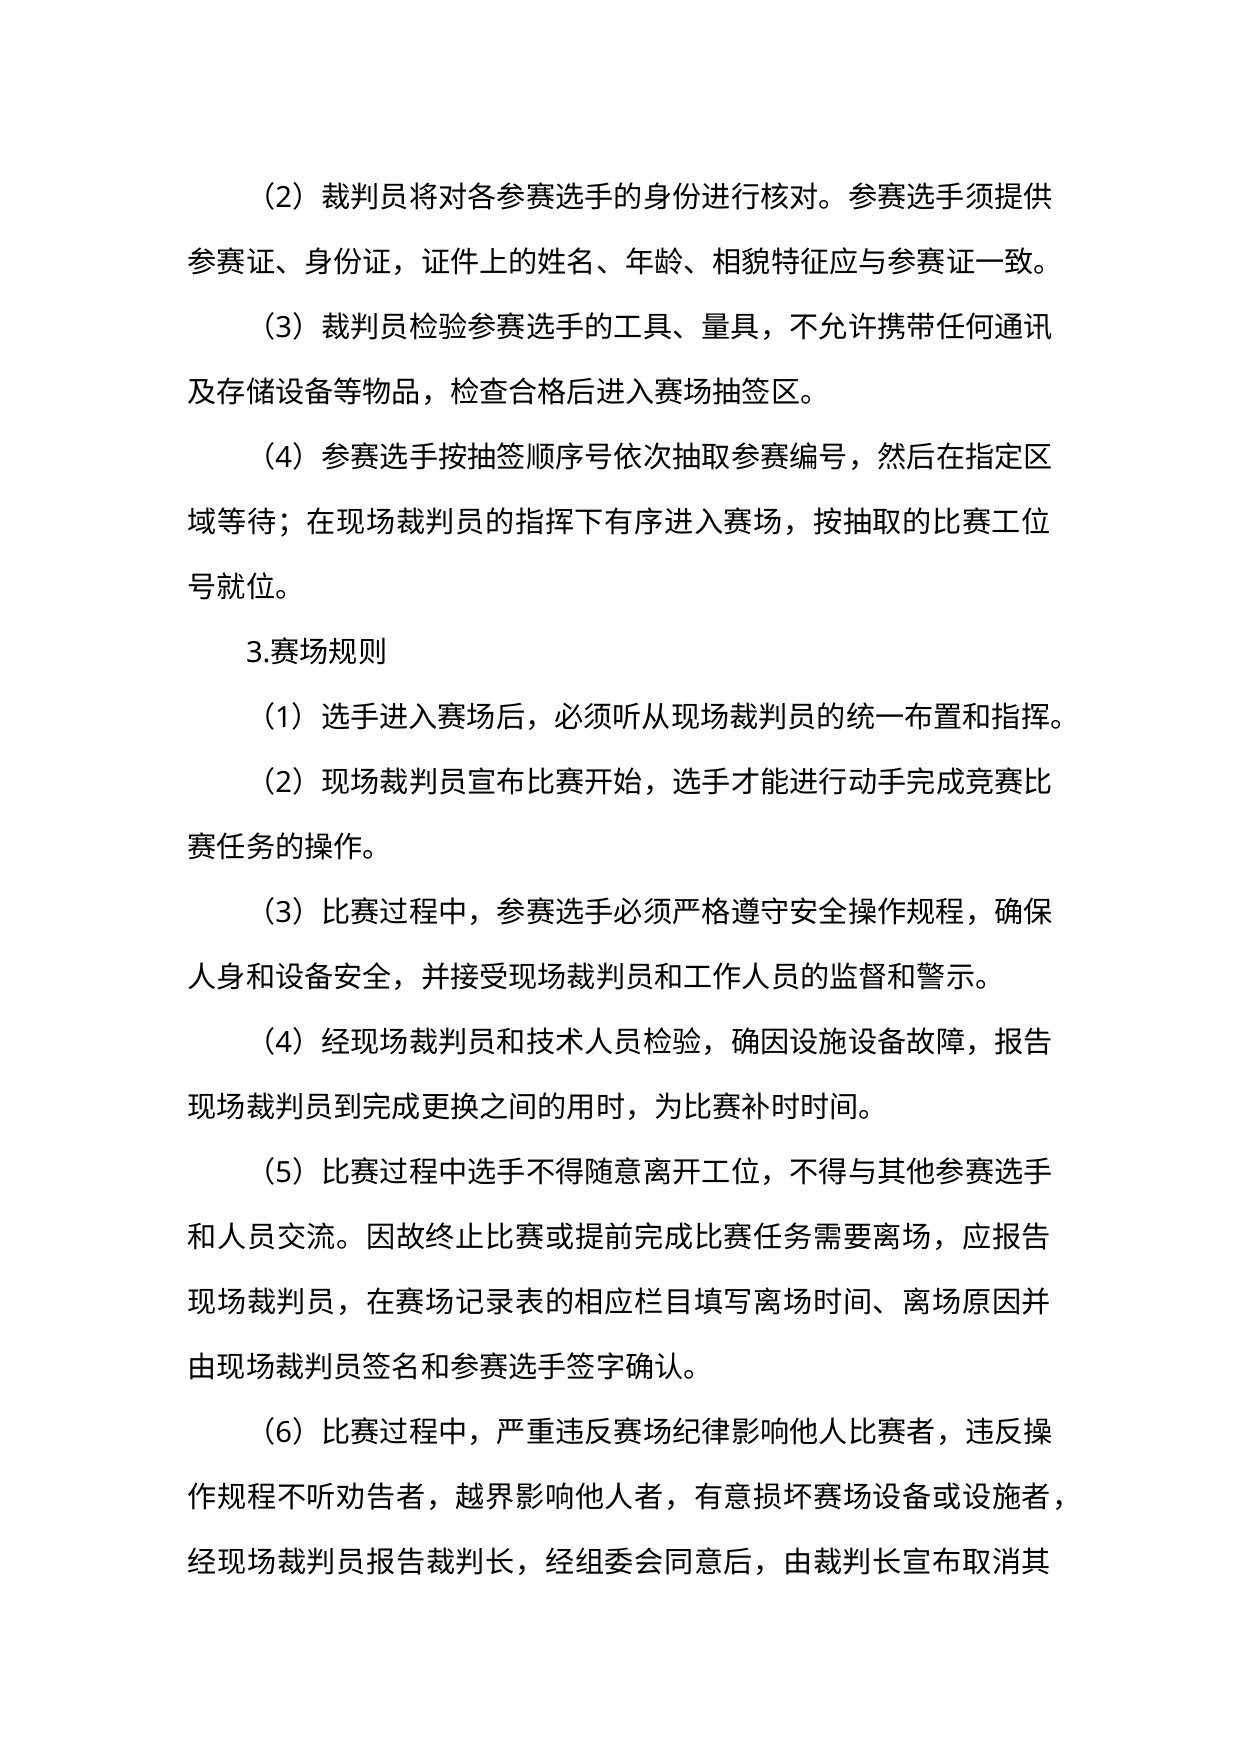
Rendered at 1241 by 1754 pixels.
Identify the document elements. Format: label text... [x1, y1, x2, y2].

text 3.赛场规则 [187, 617, 1053, 682]
text （4）参赛选手按抽签顺序号依次抽取参赛编号，然后在指定区域等待；在现场裁判员的指挥下有序进入赛场，按抽取的比赛工位号就位。 [187, 422, 1053, 617]
text （3）裁判员检验参赛选手的工具、量具，不允许携带任何通讯及存储设备等物品，检查合格后进入赛场抽签区。 [187, 292, 1053, 422]
text （2）裁判员将对各参赛选手的身份进行核对。参赛选手须提供参赛证、身份证，证件上的姓名、年龄、相貌特征应与参赛证一致。 [187, 162, 1053, 292]
text （4）经现场裁判员和技术人员检验，确因设施设备故障，报告现场裁判员到完成更换之间的用时，为比赛补时时间。 [187, 1007, 1053, 1137]
text （1）选手进入赛场后，必须听从现场裁判员的统一布置和指挥。 [187, 682, 1053, 747]
text （5）比赛过程中选手不得随意离开工位，不得与其他参赛选手和人员交流。因故终止比赛或提前完成比赛任务需要离场，应报告现场裁判员，在赛场记录表的相应栏目填写离场时间、离场原因并由现场裁判员签名和参赛选手签字确认。 [187, 1137, 1053, 1397]
text （3）比赛过程中，参赛选手必须严格遵守安全操作规程，确保人身和设备安全，并接受现场裁判员和工作人员的监督和警示。 [187, 877, 1053, 1007]
text （2）现场裁判员宣布比赛开始，选手才能进行动手完成竞赛比赛任务的操作。 [187, 747, 1053, 877]
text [187, 1397, 1053, 1592]
